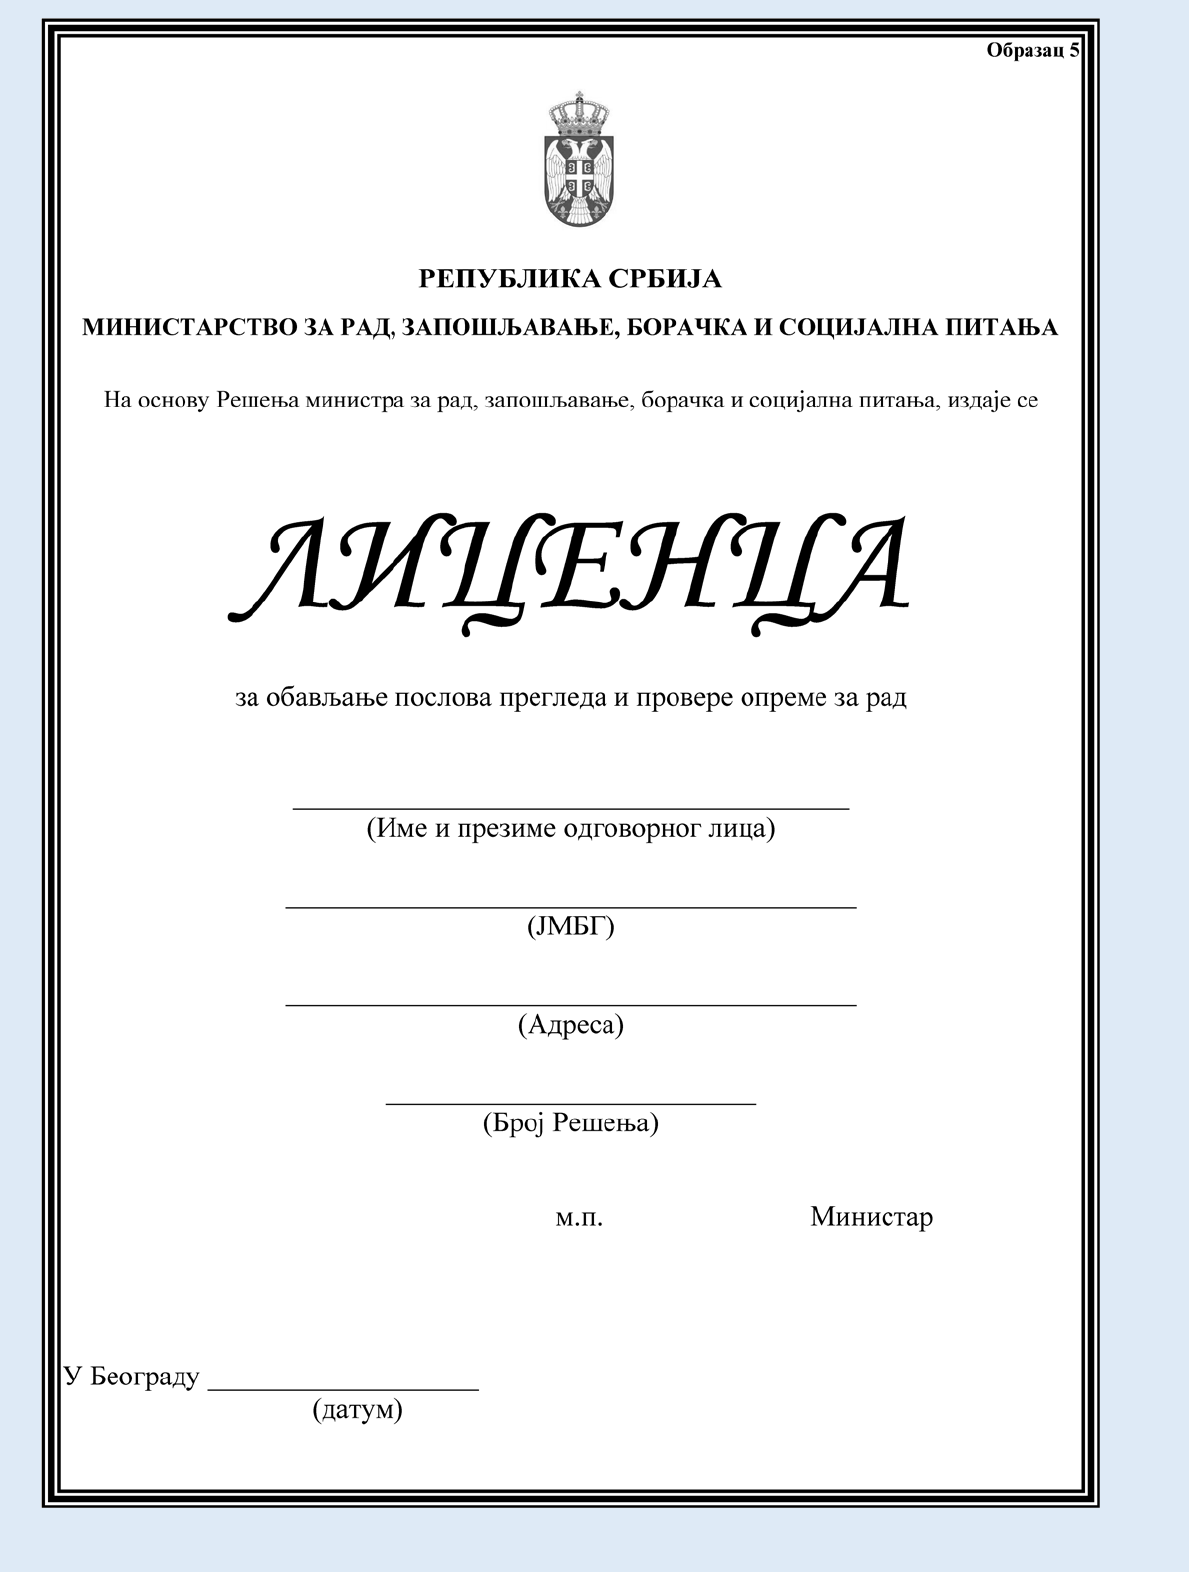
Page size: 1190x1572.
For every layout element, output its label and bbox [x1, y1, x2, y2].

picture [41, 18, 1100, 1508]
